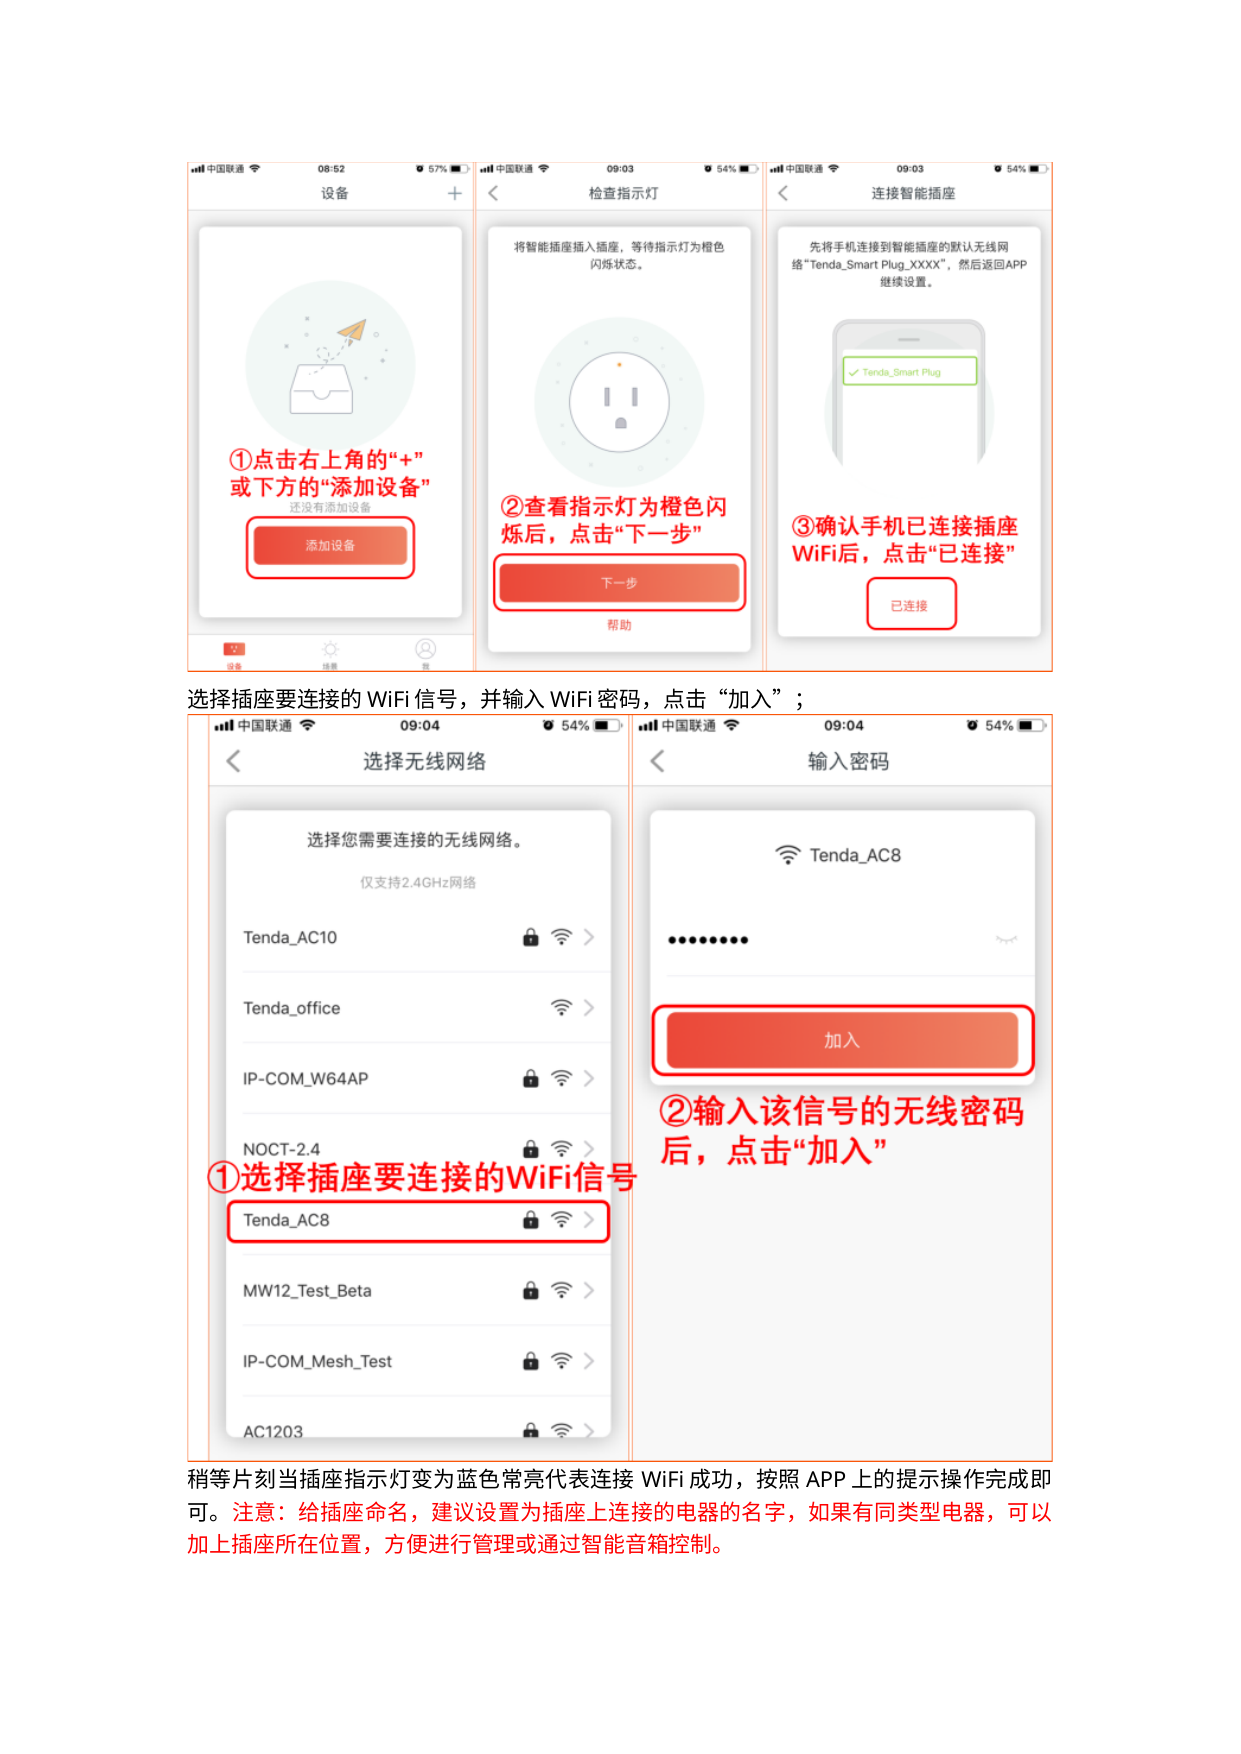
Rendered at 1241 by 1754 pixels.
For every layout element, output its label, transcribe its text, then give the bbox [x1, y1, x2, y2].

picture [187, 714, 1053, 1462]
text 选择插座要连接的WiFi信号，并输入WiFi密码，点击“加入”； [187, 682, 1053, 714]
picture [187, 162, 1053, 672]
text 稍等片刻当插座指示灯变为蓝色常亮代表连接WiFi成功，按照APP上的提示操作完成即可。注意：给插座命名，建议设置为插座上连接的电器的名字，如果有同类型电器，可以加上插座所在位置，方便进行管理或通过智能音箱控制。 [187, 1462, 1053, 1559]
